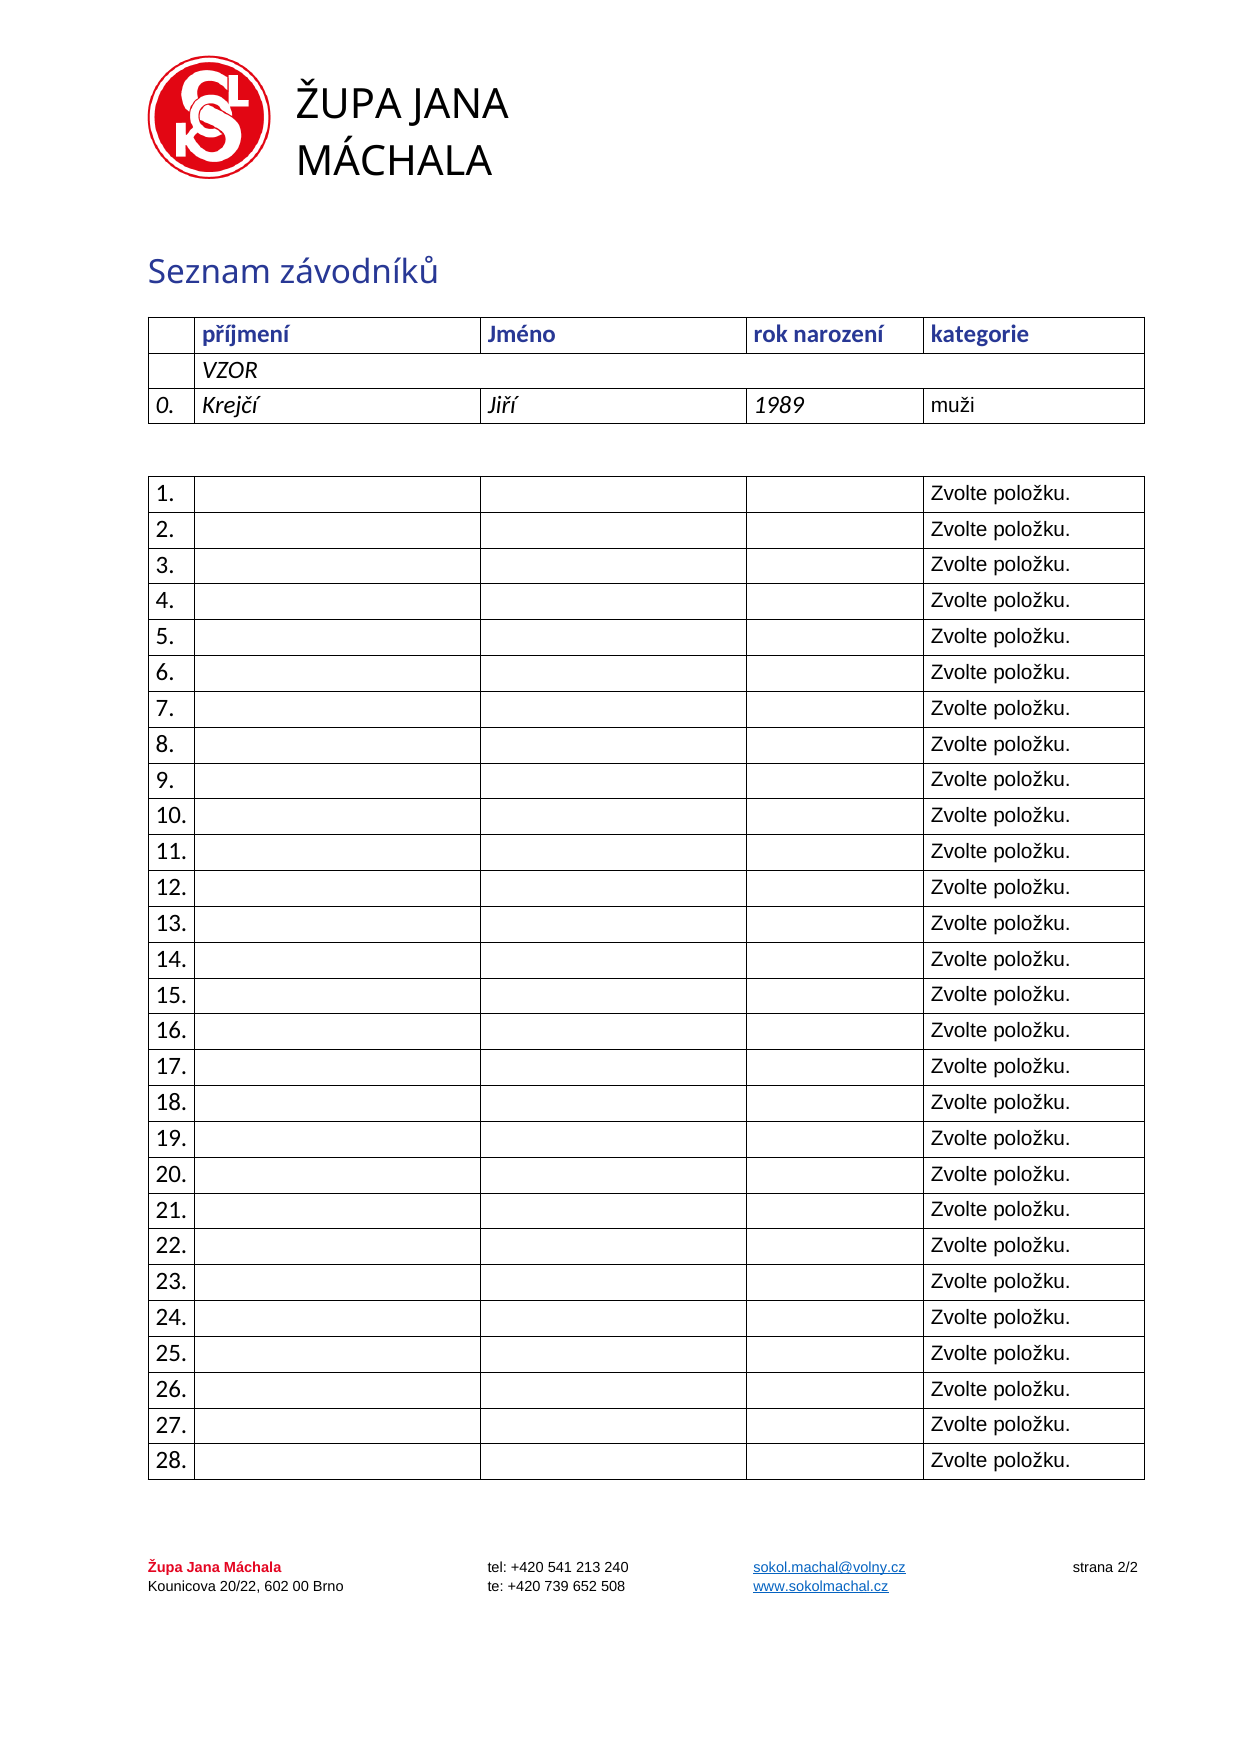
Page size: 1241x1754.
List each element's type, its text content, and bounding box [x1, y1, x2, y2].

table_cell [924, 389, 1144, 423]
table_cell [481, 620, 746, 655]
table_cell [481, 1444, 746, 1479]
table_cell 24. [149, 1301, 194, 1336]
table_cell [924, 1301, 1144, 1336]
table_cell [924, 728, 1144, 762]
table_cell [195, 871, 480, 906]
table_cell [195, 477, 480, 512]
table_cell [481, 1086, 746, 1121]
table_header kategorie [924, 318, 1144, 352]
picture [147, 55, 272, 180]
table_cell [747, 728, 923, 762]
table_cell [195, 1014, 480, 1049]
table_cell [481, 1194, 746, 1228]
table_cell [924, 1265, 1144, 1300]
table_cell [481, 584, 746, 619]
table_cell [481, 1122, 746, 1157]
table_cell [924, 1409, 1144, 1443]
table_cell 20. [149, 1158, 194, 1192]
table_cell [195, 1444, 480, 1479]
table_cell [195, 549, 480, 583]
table_cell 2. [149, 513, 194, 547]
table_cell [924, 513, 1144, 547]
table_cell [481, 943, 746, 977]
table_cell [747, 1301, 923, 1336]
table_cell 12. [149, 871, 194, 906]
table_cell [195, 1409, 480, 1443]
table_cell 8. [149, 728, 194, 762]
table_cell [195, 513, 480, 547]
table_cell [195, 1301, 480, 1336]
table_cell Krejčí [195, 389, 480, 423]
table_cell [924, 871, 1144, 906]
table_cell [481, 477, 746, 512]
table_cell [481, 692, 746, 727]
table_cell [924, 835, 1144, 870]
table_cell [195, 1229, 480, 1264]
table_cell [481, 1337, 746, 1372]
table_cell [481, 513, 746, 547]
table_cell [195, 1373, 480, 1407]
table_cell [924, 692, 1144, 727]
table_cell [481, 1158, 746, 1192]
table_cell 4. [149, 584, 194, 619]
table_cell [481, 1014, 746, 1049]
table_cell [747, 1194, 923, 1228]
table_cell [924, 1050, 1144, 1085]
table_cell [924, 620, 1144, 655]
table_cell [195, 1086, 480, 1121]
table_cell 13. [149, 907, 194, 942]
table_cell [924, 1229, 1144, 1264]
table_cell [747, 1229, 923, 1264]
table_cell 5. [149, 620, 194, 655]
table_cell [924, 1122, 1144, 1157]
table_cell [481, 1050, 746, 1085]
table_cell [747, 477, 923, 512]
table_cell [195, 907, 480, 942]
table_cell [195, 1337, 480, 1372]
table_cell Jiří [481, 389, 746, 423]
table_cell [480, 424, 746, 476]
table_header Jméno [481, 318, 746, 352]
table_header rok narození [747, 318, 923, 352]
table_cell [924, 584, 1144, 619]
table_cell 7. [149, 692, 194, 727]
table_cell [747, 549, 923, 583]
table_cell [924, 1086, 1144, 1121]
table_cell [195, 943, 480, 977]
table_cell [747, 1444, 923, 1479]
table_cell [747, 943, 923, 977]
table_cell [747, 1337, 923, 1372]
table_cell [195, 799, 480, 834]
table_cell [747, 979, 923, 1013]
table_cell [924, 549, 1144, 583]
table_cell [149, 354, 194, 388]
table_cell 14. [149, 943, 194, 977]
table_cell [481, 1229, 746, 1264]
table_cell [924, 764, 1144, 798]
table_cell [747, 1409, 923, 1443]
table_cell [747, 1265, 923, 1300]
table_cell 27. [149, 1409, 194, 1443]
table_cell [924, 1014, 1144, 1049]
table_cell [924, 979, 1144, 1013]
table_cell [924, 907, 1144, 942]
table_cell 9. [149, 764, 194, 798]
table_cell [747, 764, 923, 798]
table_cell [195, 835, 480, 870]
table_cell [746, 424, 923, 476]
text Seznam závodníků [148, 248, 1137, 293]
table_cell [195, 1050, 480, 1085]
table_cell [481, 799, 746, 834]
table_cell [924, 477, 1144, 512]
table_cell 16. [149, 1014, 194, 1049]
table_cell [924, 1194, 1144, 1228]
table_cell [747, 584, 923, 619]
table_cell [195, 424, 480, 476]
table_cell 26. [149, 1373, 194, 1407]
table_cell 10. [149, 799, 194, 834]
table_cell 28. [149, 1444, 194, 1479]
table_cell [924, 943, 1144, 977]
table_cell 18. [149, 1086, 194, 1121]
table_cell [195, 979, 480, 1013]
table_cell [195, 728, 480, 762]
table_cell 15. [149, 979, 194, 1013]
table_cell VZOR [195, 354, 1144, 388]
table_cell [481, 1301, 746, 1336]
table_cell [924, 1158, 1144, 1192]
table_cell [747, 799, 923, 834]
table_cell 25. [149, 1337, 194, 1372]
table_cell [747, 513, 923, 547]
table_cell [747, 1122, 923, 1157]
table_cell [923, 424, 1145, 476]
table_cell 17. [149, 1050, 194, 1085]
table_cell 0. [149, 389, 194, 423]
table_cell 6. [149, 656, 194, 691]
table_cell [747, 1158, 923, 1192]
table_cell [481, 907, 746, 942]
table_cell [747, 656, 923, 691]
table_cell 21. [149, 1194, 194, 1228]
table_cell [747, 1050, 923, 1085]
table_cell 3. [149, 549, 194, 583]
table_cell [924, 1337, 1144, 1372]
table_cell [747, 907, 923, 942]
table_cell [195, 692, 480, 727]
table_cell [924, 1373, 1144, 1407]
table_cell [747, 1373, 923, 1407]
table_cell [924, 799, 1144, 834]
table_cell [747, 1014, 923, 1049]
table_cell [481, 1265, 746, 1300]
table_cell [195, 584, 480, 619]
table_cell [924, 1444, 1144, 1479]
table_cell [195, 1158, 480, 1192]
table_cell [195, 764, 480, 798]
table_cell 22. [149, 1229, 194, 1264]
table_cell [481, 1409, 746, 1443]
table_cell 11. [149, 835, 194, 870]
table_cell [481, 835, 746, 870]
table_cell [481, 549, 746, 583]
table_cell 19. [149, 1122, 194, 1157]
table_cell [747, 1086, 923, 1121]
table_cell [195, 1194, 480, 1228]
table_header příjmení [195, 318, 480, 352]
table_cell [924, 656, 1144, 691]
table_cell [747, 620, 923, 655]
table_cell 23. [149, 1265, 194, 1300]
table_cell [747, 871, 923, 906]
table_cell [481, 728, 746, 762]
table_cell [481, 656, 746, 691]
table_cell [148, 424, 194, 476]
table_cell 1. [149, 477, 194, 512]
table_cell [481, 764, 746, 798]
table_header [149, 318, 194, 352]
table_cell [747, 692, 923, 727]
table_cell [481, 1373, 746, 1407]
table_cell [195, 1122, 480, 1157]
table_cell [481, 871, 746, 906]
table_cell [195, 620, 480, 655]
table_cell [195, 656, 480, 691]
table_cell 1989 [747, 389, 923, 423]
table_cell [747, 835, 923, 870]
table_cell [195, 1265, 480, 1300]
table_cell [481, 979, 746, 1013]
